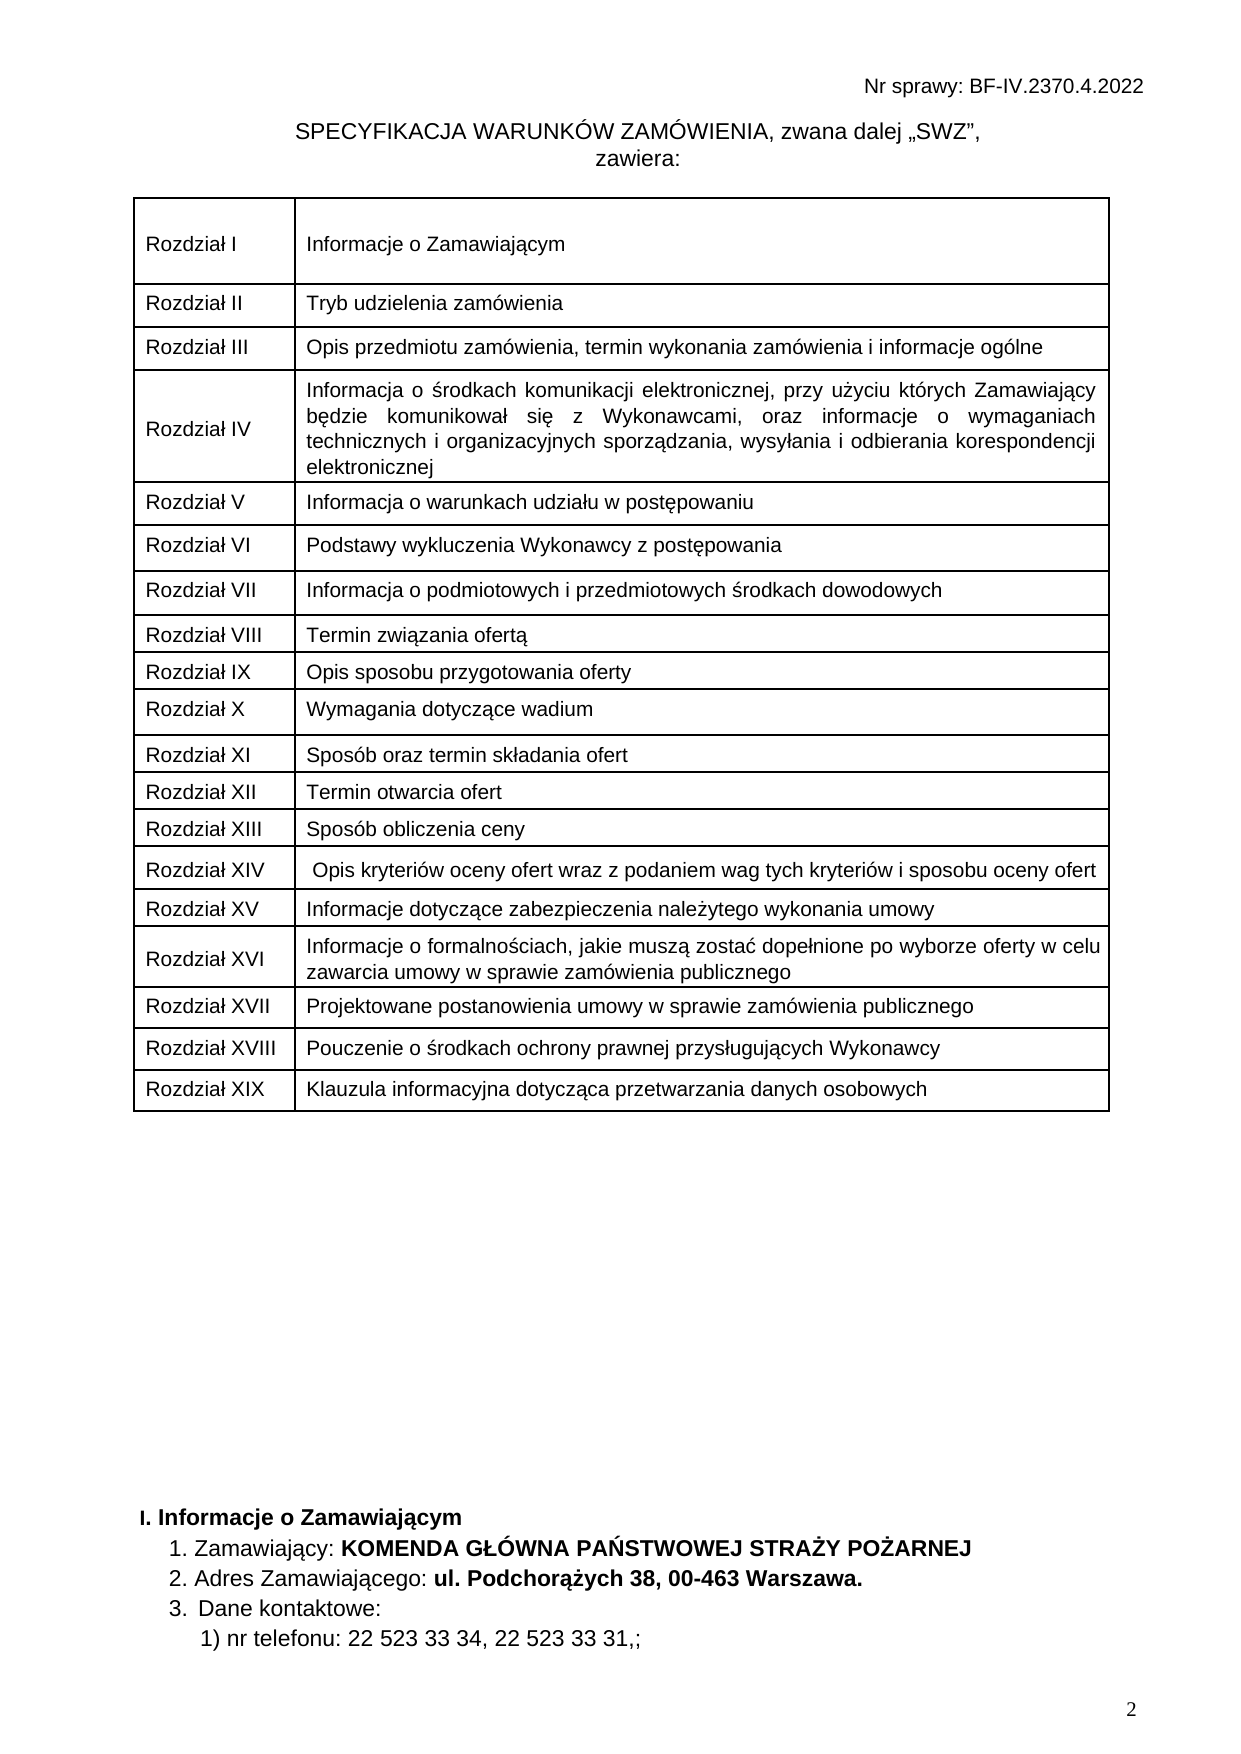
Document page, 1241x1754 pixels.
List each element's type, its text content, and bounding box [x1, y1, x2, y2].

table_cell Rozdział XII [135, 773, 294, 808]
table_cell Sposób obliczenia ceny [296, 810, 1108, 845]
table_cell Rozdział XIX [135, 1071, 294, 1110]
table_cell Informacje dotyczące zabezpieczenia należytego wykonania umowy [296, 890, 1108, 925]
table_cell Termin związania ofertą [296, 616, 1108, 651]
table_cell Klauzula informacyjna dotycząca przetwarzania danych osobowych [296, 1071, 1108, 1110]
table_cell Termin otwarcia ofert [296, 773, 1108, 808]
table_cell Rozdział II [135, 285, 294, 326]
table_cell Rozdział X [135, 690, 294, 734]
table_cell Opis kryteriów oceny ofert wraz z podaniem wag tych kryteriów i sposobu oceny ofert [296, 847, 1108, 888]
table_cell Rozdział XV [135, 890, 294, 925]
table_cell Wymagania dotyczące wadium [296, 690, 1108, 734]
table_header Rozdział I [135, 199, 294, 282]
table_cell Podstawy wykluczenia Wykonawcy z postępowania [296, 526, 1108, 569]
table_cell Opis sposobu przygotowania oferty [296, 653, 1108, 688]
table_cell Informacja o podmiotowych i przedmiotowych środkach dowodowych [296, 572, 1108, 614]
table_cell Tryb udzielenia zamówienia [296, 285, 1108, 326]
table_cell Rozdział V [135, 483, 294, 524]
table_cell Rozdział III [135, 328, 294, 369]
text 1. Zamawiający: KOMENDA GŁÓWNA PAŃSTWOWEJ STRAŻY POŻARNEJ [169, 1534, 1143, 1561]
table_cell Rozdział VII [135, 572, 294, 614]
text SPECYFIKACJA WARUNKÓW ZAMÓWIENIA, zwana dalej „SWZ”, zawiera: [278, 118, 997, 171]
text 2. Adres Zamawiającego: ul. Podchorążych 38, 00-463 Warszawa. [169, 1565, 1143, 1591]
table_cell Projektowane postanowienia umowy w sprawie zamówienia publicznego [296, 988, 1108, 1027]
table_cell Informacja o środkach komunikacji elektronicznej, przy użyciu których Zamawiający będzie komunikował się z Wykonawcami, oraz informacje o wymaganiach technicznych i organizacyjnych sporządzania, wysyłania i odbierania korespondencji elektronicznej [296, 371, 1108, 481]
table_cell Rozdział XIII [135, 810, 294, 845]
table_cell Informacja o warunkach udziału w postępowaniu [296, 483, 1108, 524]
table_cell Rozdział XIV [135, 847, 294, 888]
table_cell Opis przedmiotu zamówienia, termin wykonania zamówienia i informacje ogólne [296, 328, 1108, 369]
table_cell Rozdział XI [135, 736, 294, 771]
table_cell Rozdział XVIII [135, 1029, 294, 1068]
text 1) nr telefonu: 22 523 33 34, 22 523 33 31,; [198, 1625, 1143, 1651]
table_cell Rozdział VIII [135, 616, 294, 651]
table_cell Rozdział XVI [135, 927, 294, 986]
table_cell Informacje o formalnościach, jakie muszą zostać dopełnione po wyborze oferty w celu zawarcia umowy w sprawie zamówienia publicznego [296, 927, 1108, 986]
list Dane kontaktowe: [169, 1595, 1143, 1621]
table_cell Sposób oraz termin składania ofert [296, 736, 1108, 771]
text I. Informacje o Zamawiającym [133, 1504, 1143, 1531]
table_cell Rozdział IX [135, 653, 294, 688]
table_cell Rozdział IV [135, 371, 294, 481]
table_header Informacje o Zamawiającym [296, 199, 1108, 282]
table_cell Rozdział VI [135, 526, 294, 569]
table_cell Pouczenie o środkach ochrony prawnej przysługujących Wykonawcy [296, 1029, 1108, 1068]
table_cell Rozdział XVII [135, 988, 294, 1027]
